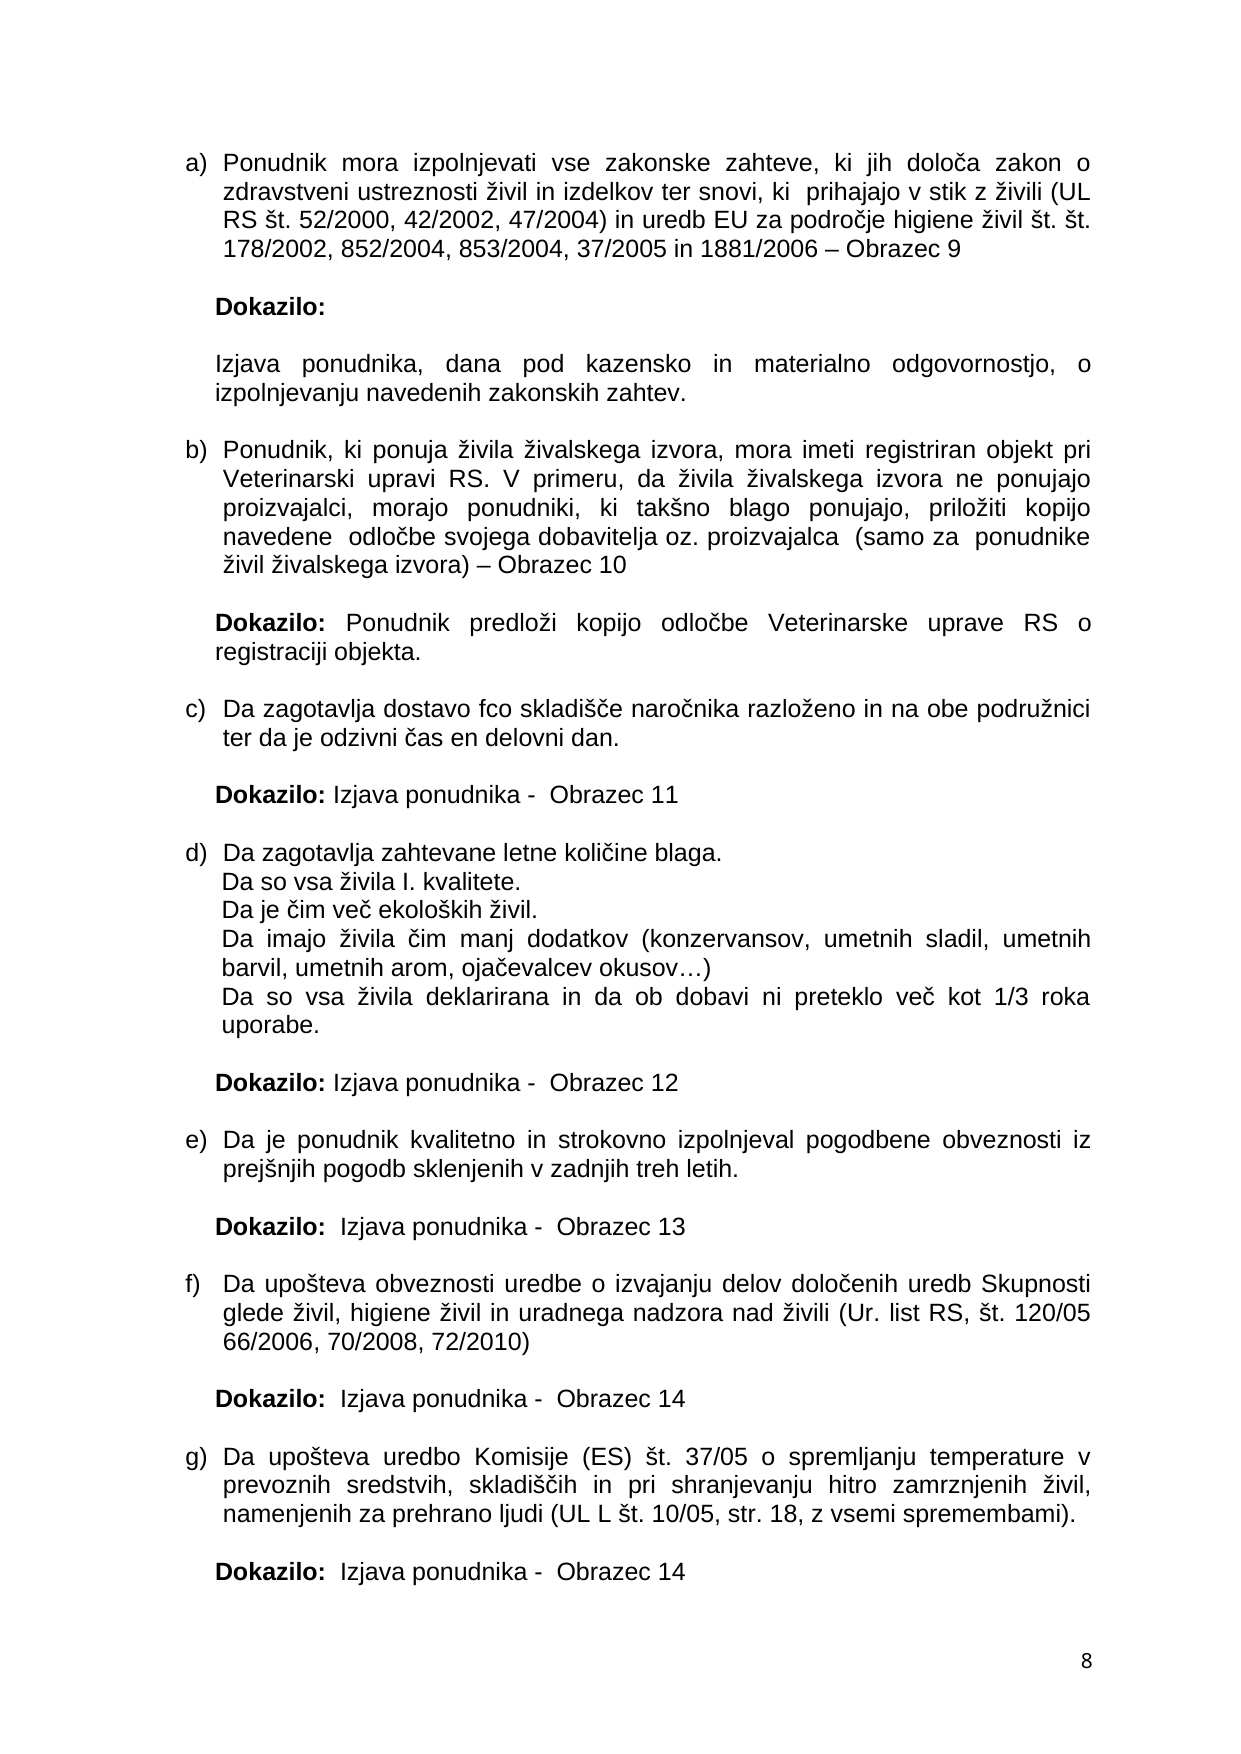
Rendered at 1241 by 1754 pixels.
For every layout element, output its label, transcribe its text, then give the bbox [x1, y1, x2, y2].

list Da upošteva uredbo Komisije (ES) št. 37/05 o spremljanju temperature v prevoznih sredstvih, skladiščih in pri shranjevanju hitro zamrznjenih živil, namenjenih za prehrano ljudi (UL L št. 10/05, str. 18, z vsemi spremembami). [185, 1441, 1092, 1528]
text Dokazilo: Izjava ponudnika - Obrazec 11 [215, 780, 1092, 809]
list Da zagotavlja dostavo fco skladišče naročnika razloženo in na obe podružnici ter da je odzivni čas en delovni dan. [185, 694, 1092, 751]
list Da zagotavlja zahtevane letne količine blaga. [185, 838, 1092, 866]
list Ponudnik, ki ponuja živila živalskega izvora, mora imeti registriran objekt pri Veterinarski upravi RS. V primeru, da živila živalskega izvora ne ponujajo proizvajalci, morajo ponudniki, ki takšno blago ponujajo, priložiti kopijo navedene odločbe svojega dobavitelja oz. proizvajalca (samo za ponudnike živil živalskega izvora) – Obrazec 10 [185, 435, 1092, 579]
text Dokazilo: [215, 291, 1092, 320]
text Dokazilo: Izjava ponudnika - Obrazec 14 [215, 1556, 1092, 1585]
text Dokazilo: Izjava ponudnika - Obrazec 13 [215, 1211, 1092, 1240]
list Ponudnik mora izpolnjevati vse zakonske zahteve, ki jih določa zakon o zdravstveni ustreznosti živil in izdelkov ter snovi, ki prihajajo v stik z živili (UL RS št. 52/2000, 42/2002, 47/2004) in uredb EU za področje higiene živil št. št. 178/2002, 852/2004, 853/2004, 37/2005 in 1881/2006 – Obrazec 9 [185, 148, 1092, 263]
text Dokazilo: Ponudnik predloži kopijo odločbe Veterinarske uprave RS o registraciji objekta. [215, 608, 1092, 665]
text Da je čim več ekoloških živil. [221, 895, 1092, 924]
text Da imajo živila čim manj dodatkov (konzervansov, umetnih sladil, umetnih barvil, umetnih arom, ojačevalcev okusov…) [221, 924, 1092, 981]
list Da je ponudnik kvalitetno in strokovno izpolnjeval pogodbene obveznosti iz prejšnjih pogodb sklenjenih v zadnjih treh letih. [185, 1125, 1092, 1183]
text Da so vsa živila deklarirana in da ob dobavi ni preteklo več kot 1/3 roka uporabe. [221, 981, 1092, 1039]
text Izjava ponudnika, dana pod kazensko in materialno odgovornostjo, o izpolnjevanju navedenih zakonskih zahtev. [215, 349, 1092, 406]
text Dokazilo: Izjava ponudnika - Obrazec 14 [215, 1384, 1092, 1413]
list Da upošteva obveznosti uredbe o izvajanju delov določenih uredb Skupnosti glede živil, higiene živil in uradnega nadzora nad živili (Ur. list RS, št. 120/05 66/2006, 70/2008, 72/2010) [185, 1269, 1092, 1355]
text Dokazilo: Izjava ponudnika - Obrazec 12 [215, 1068, 1092, 1096]
text Da so vsa živila I. kvalitete. [221, 866, 1092, 895]
